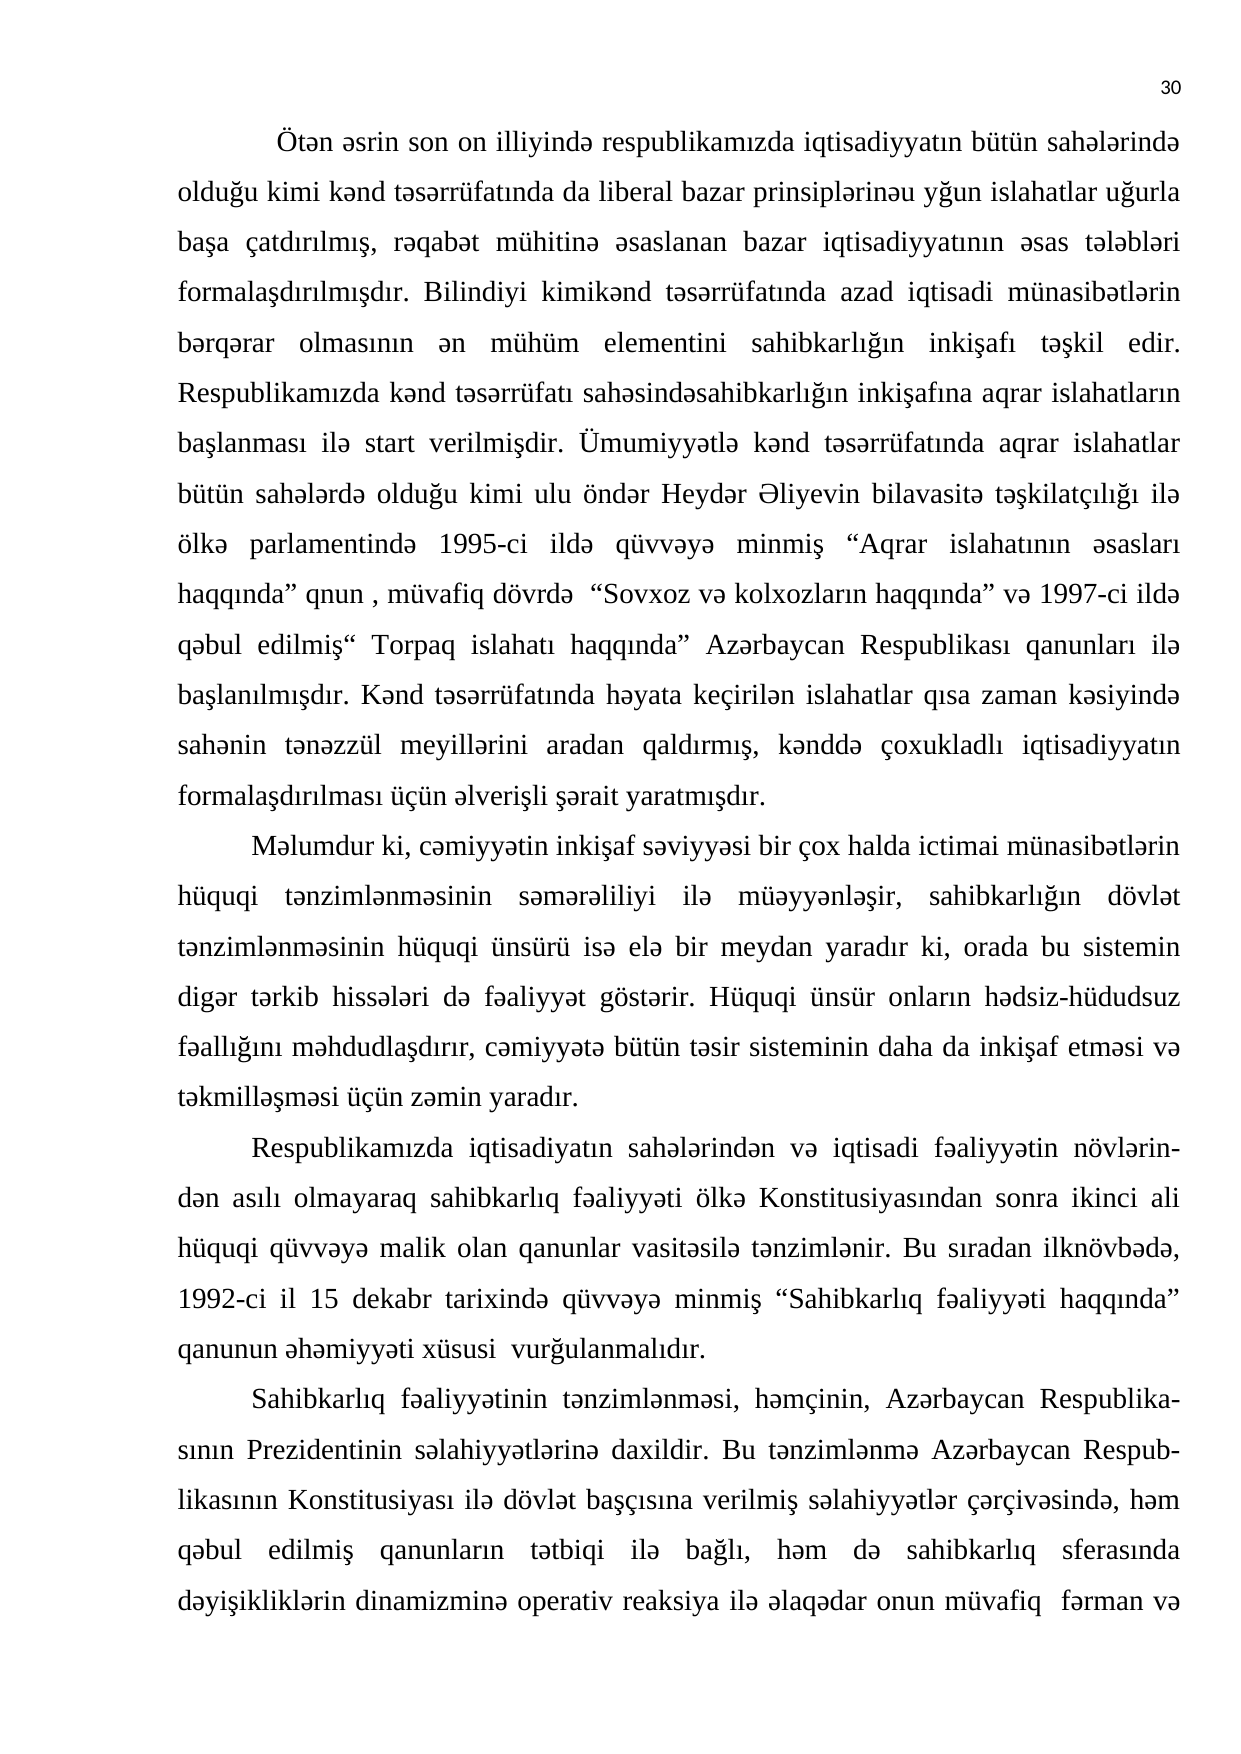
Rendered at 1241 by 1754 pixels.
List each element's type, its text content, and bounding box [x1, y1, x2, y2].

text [177, 1381, 1181, 1616]
text Respublikamızda iqtisadiyatın sahələrindən və iqtisadi fəaliyyətin növlərin- dən asılı olmayaraq sahibkarlıq fəaliyyəti ölkə Konstitusiyasından sonra ikinci ali hüquqi qüvvəyə malik olan qanunlar vasitəsilə tənzimlənir. Bu sıradan ilknövbədə, 1992-ci il 15 dekabr tarixində qüvvəyə minmiş “Sahibkarlıq fəaliyyəti haqqında” qanunun əhəmiyyəti xüsusi vurğulanmalıdır. [177, 1130, 1181, 1365]
text Məlumdur ki, cəmiyyətin inkişaf səviyyəsi bir çox halda ictimai münasibətlərin hüquqi tənzimlənməsinin səmərəliliyi ilə müəyyənləşir, sahibkarlığın dövlət tənzimlənməsinin hüquqi ünsürü isə elə bir meydan yaradır ki, orada bu sistemin digər tərkib hissələri də fəaliyyət göstərir. Hüquqi ünsür onların hədsiz-hüdudsuz fəallığını məhdudlaşdırır, cəmiyyətə bütün təsir sisteminin daha da inkişaf etməsi və təkmilləşməsi üçün zəmin yaradır. [177, 828, 1181, 1113]
text Ötən əsrin son on illiyində respublikamızda iqtisadiyyatın bütün sahələrində olduğu kimi kənd təsərrüfatında da liberal bazar prinsiplərinəu yğun islahatlar uğurla başa çatdırılmış, rəqabət mühitinə əsaslanan bazar iqtisadiyyatının əsas tələbləri formalaşdırılmışdır. Bilindiyi kimikənd təsərrüfatında azad iqtisadi münasibətlərin bərqərar olmasının ən mühüm elementini sahibkarlığın inkişafı təşkil edir. Respublikamızda kənd təsərrüfatı sahəsindəsahibkarlığın inkişafına aqrar islahatların başlanması ilə start verilmişdir. Ümumiyyətlə kənd təsərrüfatında aqrar islahatlar bütün sahələrdə olduğu kimi ulu öndər Heydər Əliyevin bilavasitə təşkilatçılığı ilə ölkə parlamentində 1995-ci ildə qüvvəyə minmiş “Aqrar islahatının əsasları haqqında” qnun , müvafiq dövrdə “Sovxoz və kolxozların haqqında” və 1997-ci ildə qəbul edilmiş“ Torpaq islahatı haqqında” Azərbaycan Respublikası qanunları ilə başlanılmışdır. Kənd təsərrüfatında həyata keçirilən islahatlar qısa zaman kəsiyində sahənin tənəzzül meyillərini aradan qaldırmış, kənddə çoxukladlı iqtisadiyyatın formalaşdırılması üçün əlverişli şərait yaratmışdır. [177, 124, 1181, 811]
